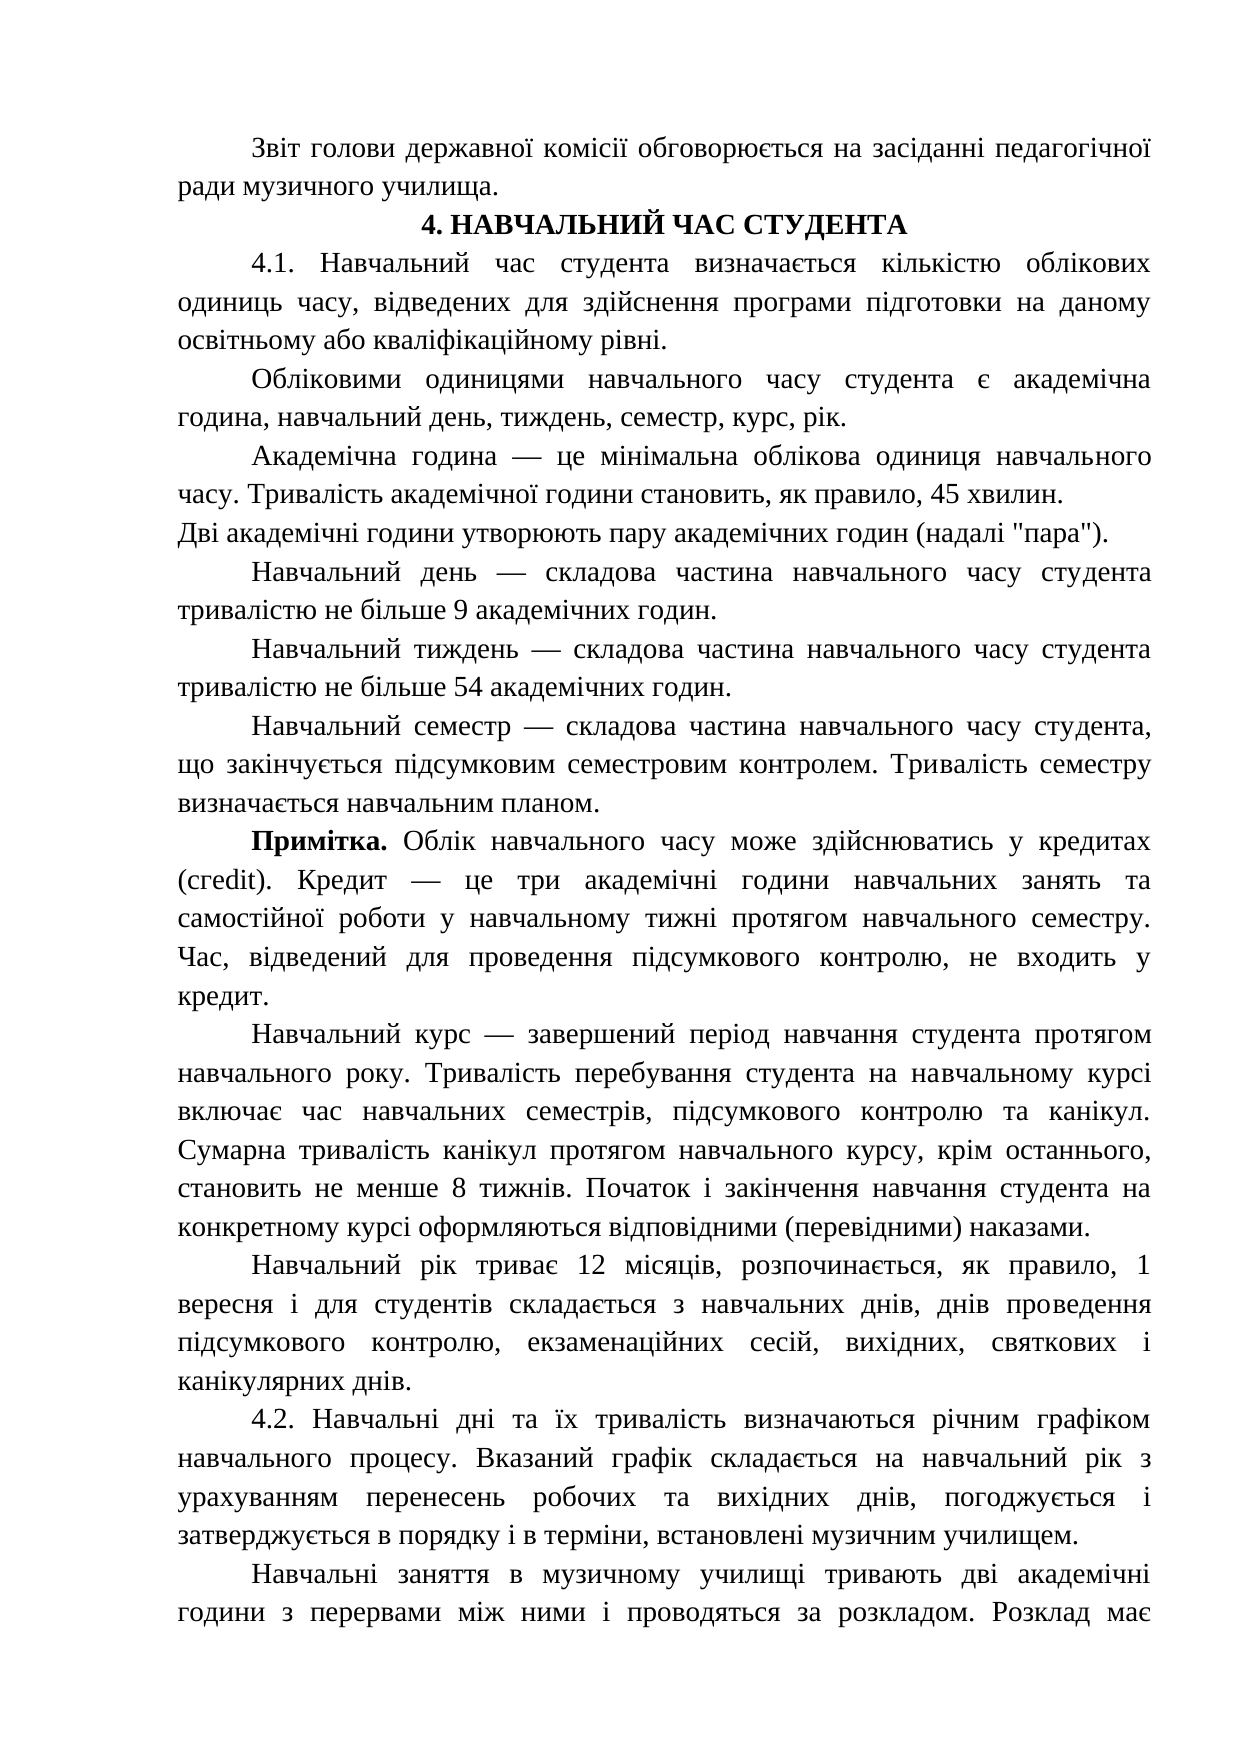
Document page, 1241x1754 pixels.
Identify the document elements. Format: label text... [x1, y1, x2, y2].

text Навчальний семестр — складова частина навчального часу студента, що закінчується підсумковим семестровим контролем. Тривалість семестру визначається навчальним планом. [177, 708, 1152, 818]
text Звіт голови державної комісії обговорюється на засіданні педагогічної ради музичного училища. [177, 130, 1152, 202]
text 4. НАВЧАЛЬНИЙ ЧАС СТУДЕНТА [177, 207, 1152, 240]
text Обліковими одиницями навчального часу студента є академічна година, навчальний день, тиждень, семестр, курс, рік. [177, 361, 1152, 433]
text 4.1. Навчальний час студента визначається кількістю облікових одиниць часу, відведених для здійснення програми підготовки на даному освітньому або кваліфікаційному рівні. [177, 245, 1152, 356]
text Навчальний день — складова частина навчального часу студента тривалістю не більше 9 академічних годин. [177, 554, 1152, 626]
text Академічна година — це мінімальна облікова одиниця навчального часу. Тривалість академічної години становить, як правило, 45 хвилин. [177, 438, 1152, 510]
text 4.2. Навчальні дні та їх тривалість визначаються річним графіком навчального процесу. Вказаний графік складається на навчальний рік з урахуванням перенесень робочих та вихідних днів, погоджується і затверджується в порядку і в терміни, встановлені музичним училищем. [177, 1402, 1152, 1551]
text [177, 1556, 1152, 1628]
text Навчальний курс — завершений період навчання студента протягом навчального року. Тривалість перебування студента на навчальному курсі включає час навчальних семестрів, підсумкового контролю та канікул. Сумарна тривалість канікул протягом навчального курсу, крім останнього, становить не менше 8 тижнів. Початок і закінчення навчання студента на конкретному курсі оформляються відповідними (перевідними) наказами. [177, 1016, 1152, 1242]
text Навчальний рік триває 12 місяців, розпочинається, як правило, 1 вересня і для студентів складається з навчальних днів, днів проведення підсумкового контролю, екзаменаційних сесій, вихідних, святкових і канікулярних днів. [177, 1247, 1152, 1397]
text Навчальний тиждень — складова частина навчального часу студента тривалістю не більше 54 академічних годин. [177, 631, 1152, 703]
text Примітка. Облік навчального часу може здійснюватись у кредитах (сгеdit). Кредит — це три академічні години навчальних занять та самостійної роботи у навчальному тижні протягом навчального семестру. Час, відведений для проведення підсумкового контролю, не входить у кредит. [177, 823, 1152, 1011]
text Дві академічні години утворюють пару академічних годин (надалі "пара"). [177, 515, 1152, 549]
